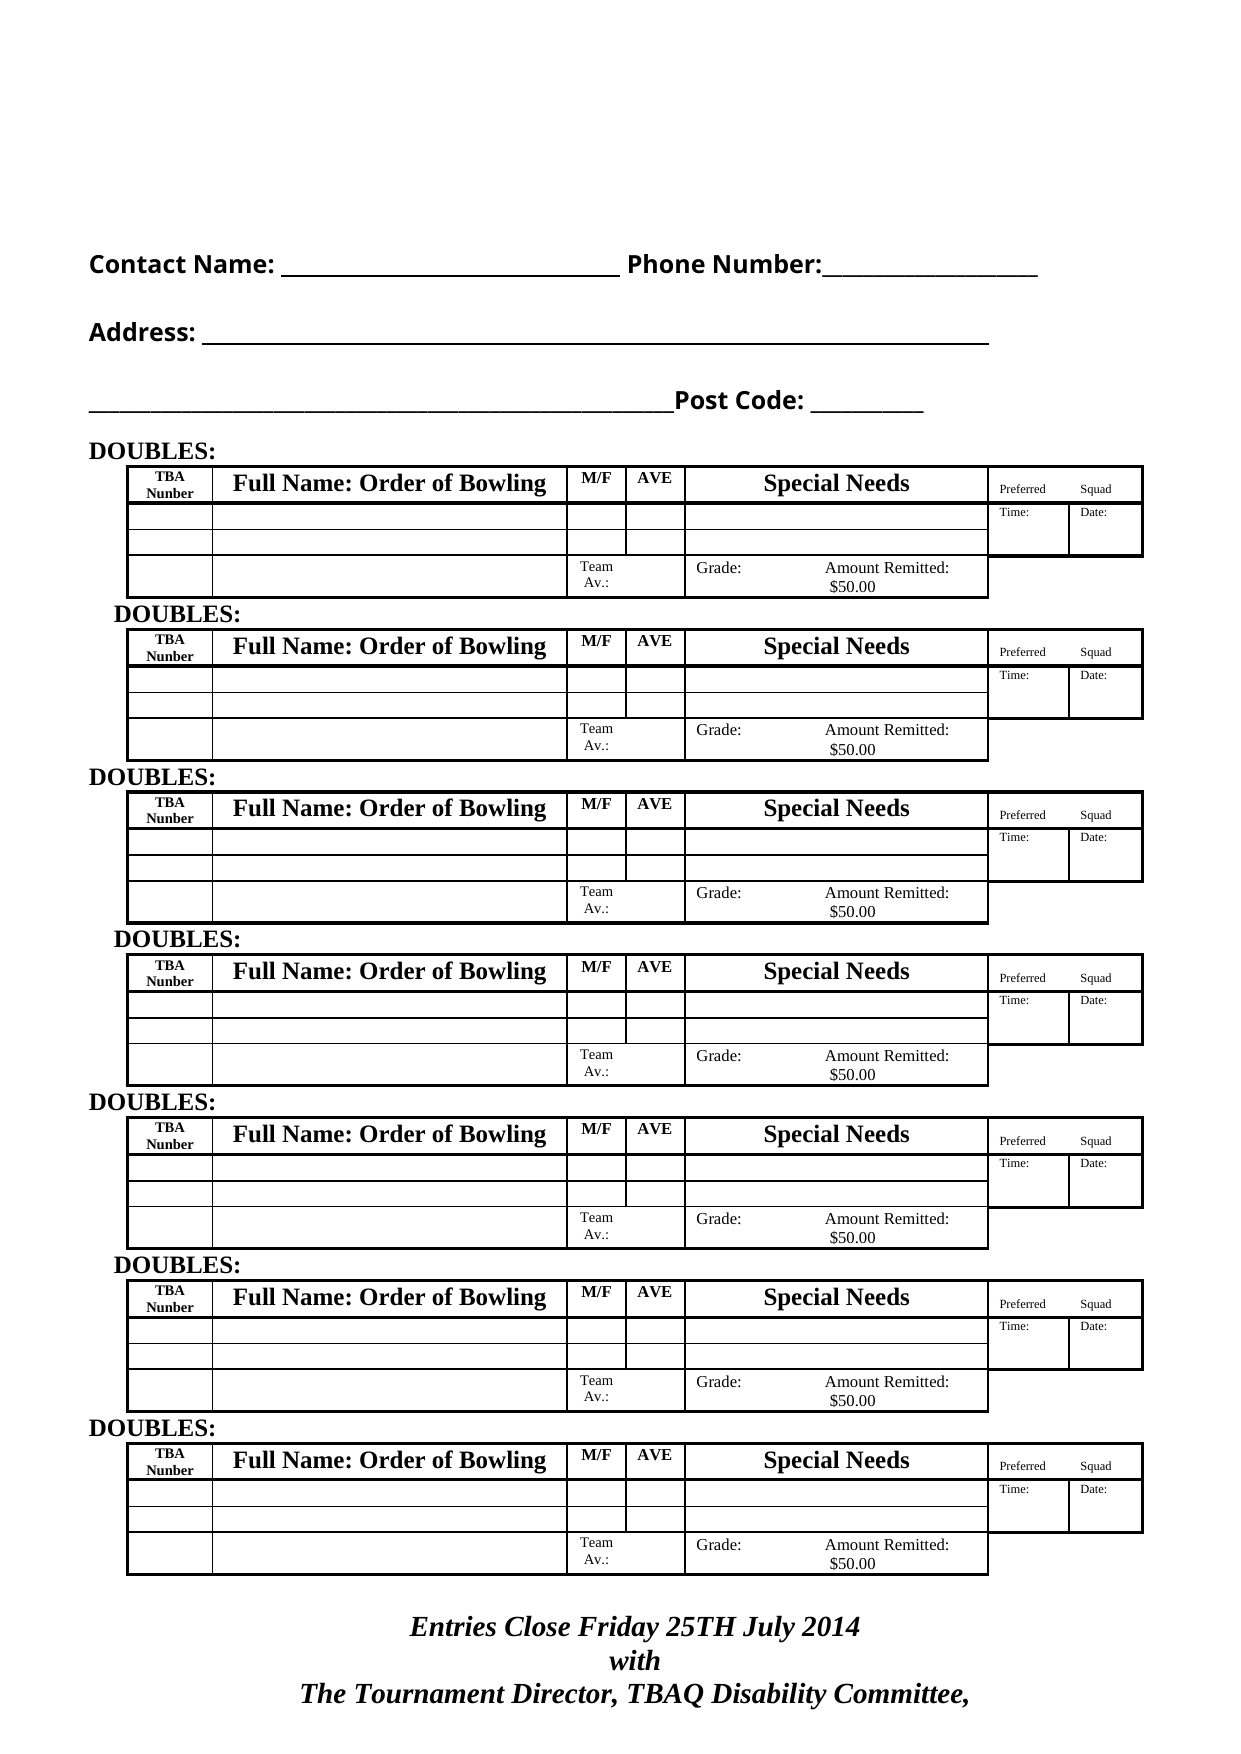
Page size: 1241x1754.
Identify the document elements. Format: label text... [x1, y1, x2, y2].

table_header M/F [568, 956, 625, 990]
table_header Preferred [989, 631, 1069, 664]
table_cell [989, 1180, 1068, 1206]
table_cell [568, 1507, 625, 1531]
table_cell [686, 693, 987, 717]
text DOUBLES: [89, 599, 1181, 628]
table_cell [989, 854, 1068, 880]
table_header M/F [568, 631, 625, 664]
table_header Special Needs [686, 1282, 987, 1316]
table_cell [626, 1533, 684, 1573]
table_cell [989, 1046, 1069, 1084]
table_cell [129, 1019, 212, 1043]
table_cell [129, 1182, 212, 1206]
table_header Preferred [989, 1282, 1069, 1316]
table_cell [568, 505, 625, 529]
table_cell [989, 1534, 1069, 1573]
table_header Full Name: Order of Bowling [213, 468, 566, 501]
table_header Preferred [989, 468, 1069, 501]
table_cell Grade: Amount Remitted: $50.00 [686, 1533, 987, 1573]
table_cell [129, 1533, 212, 1573]
table_header Squad [1069, 1445, 1141, 1478]
table_cell [213, 1044, 566, 1084]
table_cell [213, 719, 566, 758]
text with [89, 1643, 1181, 1676]
table_header TBA Nunber [129, 956, 212, 990]
table_cell [129, 1044, 212, 1084]
table_cell [129, 1507, 212, 1531]
table_cell Time: [989, 830, 1068, 854]
table_cell [989, 691, 1068, 717]
table_cell [213, 1344, 566, 1368]
table_cell [568, 693, 625, 717]
table_cell Time: [989, 1156, 1068, 1180]
table_cell [627, 1156, 684, 1180]
table_cell [686, 1319, 987, 1343]
table_cell [213, 1533, 566, 1573]
table_cell Grade: Amount Remitted: $50.00 [686, 1207, 987, 1247]
table_header Squad [1069, 956, 1141, 990]
text DOUBLES: [89, 436, 1181, 465]
table_cell [1069, 720, 1143, 758]
table_header AVE [627, 956, 684, 990]
table_header Squad [1069, 468, 1141, 501]
table_cell [1070, 691, 1141, 717]
table_cell [213, 505, 566, 529]
table_header Special Needs [686, 631, 987, 664]
table_header AVE [627, 794, 684, 827]
table_cell Time: [989, 1319, 1068, 1343]
table_header Full Name: Order of Bowling [213, 956, 566, 990]
table_cell [686, 530, 987, 554]
table_header M/F [568, 1282, 625, 1316]
text DOUBLES: [89, 1413, 1181, 1442]
table_header M/F [568, 794, 625, 827]
table_header Squad [1069, 631, 1141, 664]
table_cell [1069, 558, 1143, 596]
text DOUBLES: [89, 924, 1181, 953]
text The Tournament Director, TBAQ Disability Committee, [89, 1676, 1181, 1710]
table_cell [686, 1507, 987, 1531]
table_cell [686, 668, 987, 691]
table_cell [627, 1182, 684, 1206]
table_cell [627, 668, 684, 691]
table_cell [129, 882, 212, 921]
table_header Preferred [989, 794, 1069, 827]
table_cell [989, 1506, 1068, 1531]
table_cell Time: [989, 993, 1068, 1017]
table_cell [989, 720, 1069, 758]
table_cell [129, 719, 212, 758]
table_cell [213, 530, 566, 554]
text DOUBLES: [89, 1087, 1181, 1116]
table_cell Team Av.: [568, 556, 626, 596]
table_cell [627, 693, 684, 717]
table_cell [989, 558, 1069, 596]
text DOUBLES: [89, 1250, 1181, 1279]
table_cell [568, 1481, 625, 1506]
table_header Special Needs [686, 1119, 987, 1153]
table_cell [213, 1481, 566, 1506]
table_cell Date: [1070, 1481, 1141, 1506]
table_header AVE [627, 468, 684, 501]
table_cell [213, 830, 566, 854]
table_cell Team Av.: [568, 882, 626, 921]
table_header AVE [627, 1445, 684, 1478]
table_cell Grade: Amount Remitted: $50.00 [686, 556, 987, 596]
table_cell Date: [1070, 1156, 1141, 1180]
table_cell [568, 830, 625, 854]
table_cell Date: [1070, 1319, 1141, 1343]
table_cell Grade: Amount Remitted: $50.00 [686, 719, 987, 758]
table_cell [626, 1207, 684, 1247]
table_header Preferred [989, 1445, 1069, 1478]
text DOUBLES: [89, 762, 1181, 790]
table_cell [213, 1156, 566, 1180]
table_cell [686, 1182, 987, 1206]
table_cell [1070, 1343, 1141, 1368]
table_header Squad [1069, 1119, 1141, 1153]
table_header AVE [627, 1282, 684, 1316]
table_cell [129, 1344, 212, 1368]
table_cell Date: [1070, 993, 1141, 1017]
table_cell [1069, 1209, 1143, 1247]
table_cell [213, 882, 566, 921]
table_cell [626, 1370, 684, 1410]
table_cell [989, 1371, 1069, 1410]
table_header Special Needs [686, 468, 987, 501]
table_cell [568, 1156, 625, 1180]
table_header Full Name: Order of Bowling [213, 1282, 566, 1316]
table_cell Team Av.: [568, 1044, 626, 1084]
table_cell [989, 1017, 1068, 1043]
table_cell [568, 1319, 625, 1343]
table_cell [686, 505, 987, 529]
table_cell Time: [989, 1481, 1068, 1506]
table_cell [129, 1207, 212, 1247]
table_header M/F [568, 468, 625, 501]
table_cell [129, 505, 212, 529]
table_cell [686, 993, 987, 1017]
table_cell Date: [1070, 668, 1141, 691]
table_header Preferred [989, 1119, 1069, 1153]
table_header TBA Nunber [129, 631, 212, 664]
table_cell [213, 1319, 566, 1343]
table_cell [568, 1344, 625, 1368]
table_header Squad [1069, 1282, 1141, 1316]
table_cell [213, 693, 566, 717]
table_cell [627, 505, 684, 529]
text Entries Close Friday 25TH July 2014 [89, 1609, 1181, 1643]
table_header M/F [568, 1445, 625, 1478]
table_header TBA Nunber [129, 1445, 212, 1478]
table_cell [213, 1507, 566, 1531]
table_cell Grade: Amount Remitted: $50.00 [686, 882, 987, 921]
table_cell [568, 856, 625, 880]
table_cell [1069, 1046, 1143, 1084]
table_cell Team Av.: [568, 1533, 626, 1573]
table_cell [627, 1481, 684, 1506]
table_header AVE [627, 631, 684, 664]
table_cell [1069, 1371, 1143, 1410]
table_cell [627, 1319, 684, 1343]
table_cell [989, 529, 1068, 554]
table_cell [1070, 529, 1141, 554]
table_cell [627, 856, 684, 880]
table_cell Grade: Amount Remitted: $50.00 [686, 1370, 987, 1410]
table_cell [626, 719, 684, 758]
table_cell [129, 668, 212, 691]
table_cell [1070, 1506, 1141, 1531]
table_cell [627, 1344, 684, 1368]
table_cell [686, 1156, 987, 1180]
table_cell [129, 993, 212, 1017]
table_cell [129, 856, 212, 880]
table_cell [626, 1044, 684, 1084]
table_header Full Name: Order of Bowling [213, 1119, 566, 1153]
table_cell [213, 668, 566, 691]
table_cell [626, 556, 684, 596]
table_cell [129, 1156, 212, 1180]
table_cell [129, 1481, 212, 1506]
table_header Special Needs [686, 794, 987, 827]
table_cell [1070, 1180, 1141, 1206]
table_cell Team Av.: [568, 1370, 626, 1410]
table_cell [627, 830, 684, 854]
table_header TBA Nunber [129, 794, 212, 827]
table_cell [627, 1019, 684, 1043]
table_cell Date: [1070, 830, 1141, 854]
table_cell [989, 1343, 1068, 1368]
table_cell Team Av.: [568, 719, 626, 758]
table_cell [1069, 883, 1143, 921]
table_cell Date: [1070, 505, 1141, 529]
table_header Full Name: Order of Bowling [213, 1445, 566, 1478]
table_cell Time: [989, 668, 1068, 691]
text Contact Name: Phone Number:_____________________ [44, 247, 1240, 281]
table_cell [213, 1182, 566, 1206]
table_cell [686, 1481, 987, 1506]
table_cell [989, 883, 1069, 921]
table_cell [129, 556, 212, 596]
table_header Full Name: Order of Bowling [213, 794, 566, 827]
table_cell [686, 1019, 987, 1043]
table_header AVE [627, 1119, 684, 1153]
table_cell [626, 882, 684, 921]
table_cell [129, 1370, 212, 1410]
table_cell [129, 693, 212, 717]
table_header M/F [568, 1119, 625, 1153]
table_cell [213, 1207, 566, 1247]
table_cell [213, 556, 566, 596]
table_cell Team Av.: [568, 1207, 626, 1247]
table_header Full Name: Order of Bowling [213, 631, 566, 664]
table_header TBA Nunber [129, 468, 212, 501]
table_cell [129, 830, 212, 854]
table_cell [213, 1019, 566, 1043]
table_cell [627, 1507, 684, 1531]
table_cell [568, 1182, 625, 1206]
table_cell Time: [989, 505, 1068, 529]
table_cell [213, 1370, 566, 1410]
table_header Special Needs [686, 1445, 987, 1478]
table_header Special Needs [686, 956, 987, 990]
table_cell [1070, 1017, 1141, 1043]
table_cell [129, 530, 212, 554]
table_header Preferred [989, 956, 1069, 990]
table_header Squad [1069, 794, 1141, 827]
table_cell [1070, 854, 1141, 880]
table_cell [627, 530, 684, 554]
table_cell [213, 856, 566, 880]
table_cell [627, 993, 684, 1017]
table_cell [686, 856, 987, 880]
table_cell Grade: Amount Remitted: $50.00 [686, 1044, 987, 1084]
text _________________________________________________________Post Code: ___________ [89, 383, 1181, 417]
table_cell [568, 668, 625, 691]
text Address: [89, 315, 1181, 349]
table_cell [129, 1319, 212, 1343]
table_cell [1069, 1534, 1143, 1573]
table_cell [568, 1019, 625, 1043]
table_cell [686, 830, 987, 854]
table_cell [568, 530, 625, 554]
table_header TBA Nunber [129, 1282, 212, 1316]
table_cell [989, 1209, 1069, 1247]
table_cell [686, 1344, 987, 1368]
table_cell [213, 993, 566, 1017]
table_cell [568, 993, 625, 1017]
table_header TBA Nunber [129, 1119, 212, 1153]
